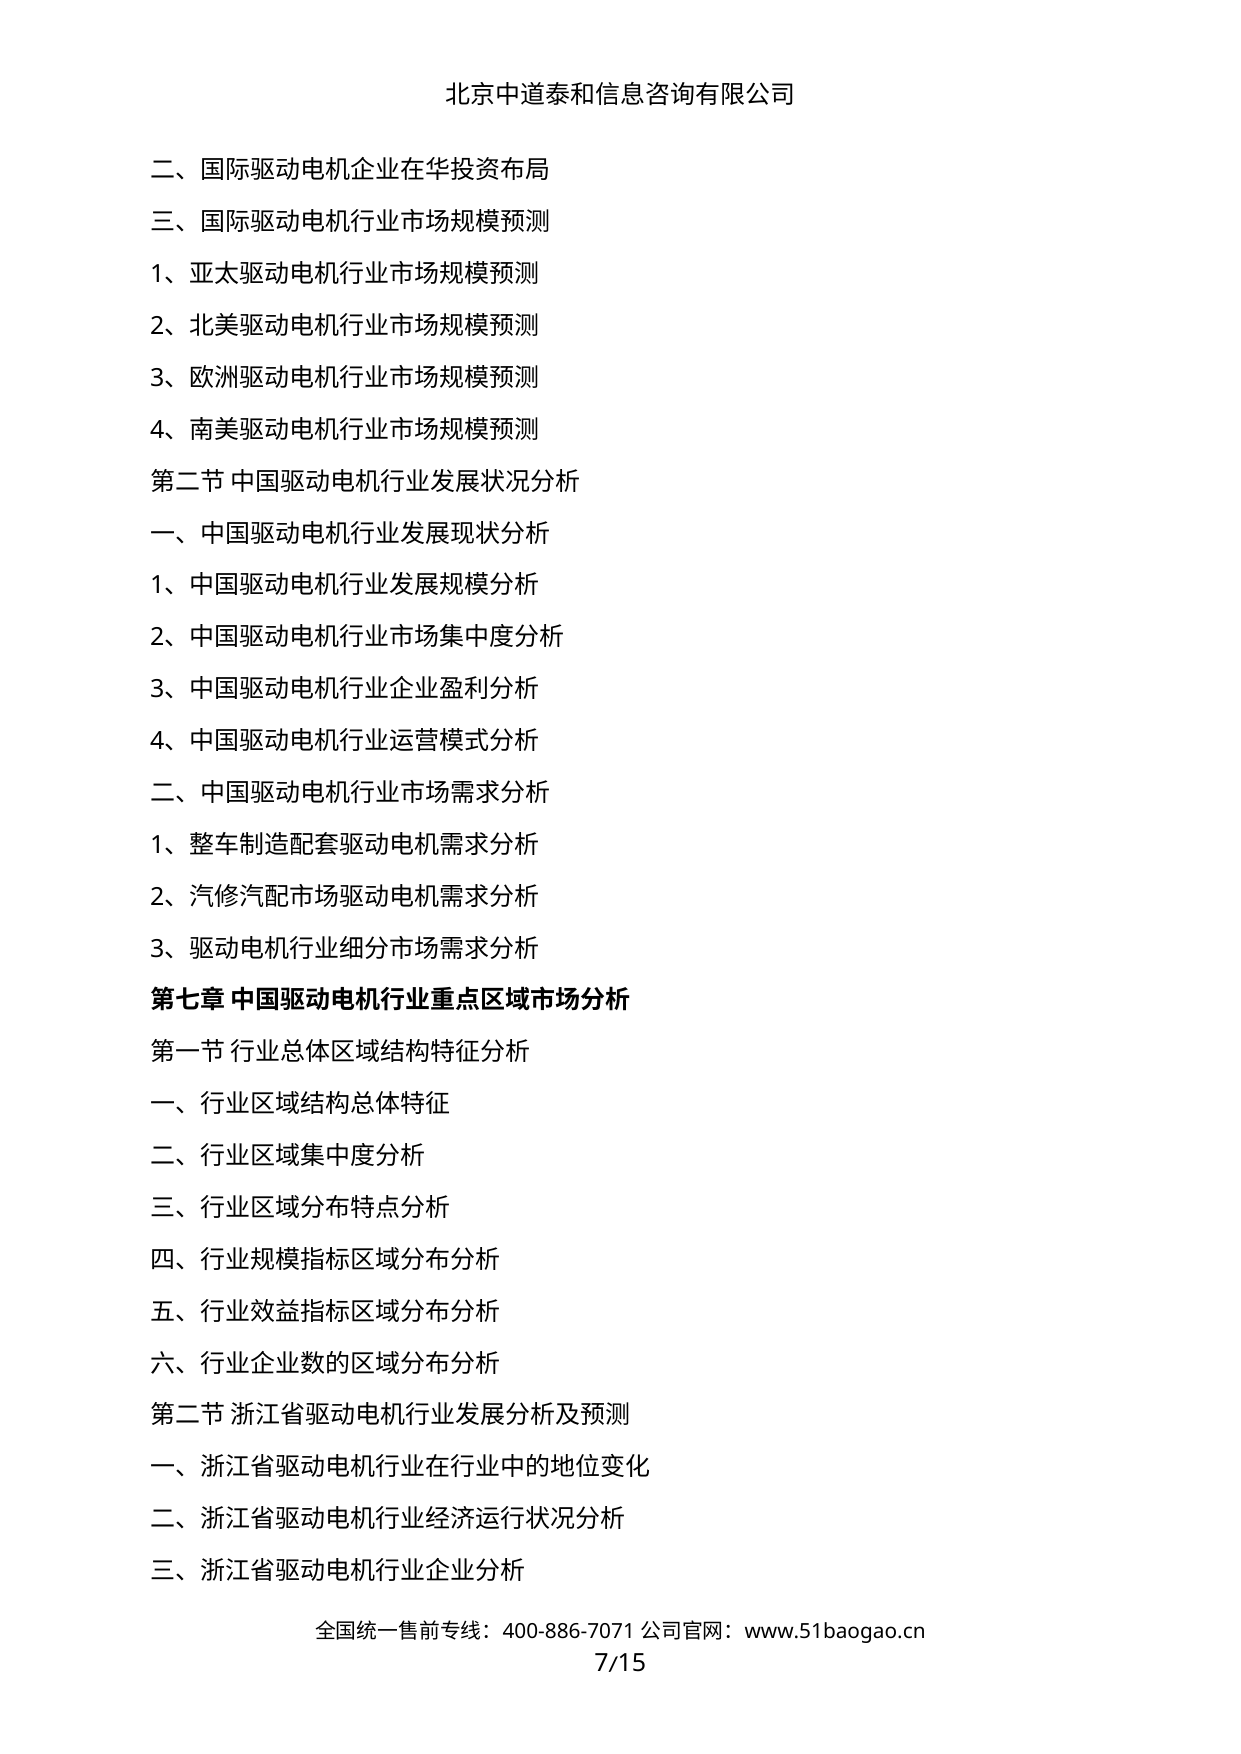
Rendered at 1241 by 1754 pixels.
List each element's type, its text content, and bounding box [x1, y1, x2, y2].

text 1、亚太驱动电机行业市场规模预测 [150, 254, 1090, 290]
text 第二节 中国驱动电机行业发展状况分析 [150, 461, 1090, 497]
text 3、中国驱动电机行业企业盈利分析 [150, 669, 1090, 705]
text 三、行业区域分布特点分析 [150, 1187, 1090, 1224]
text 2、中国驱动电机行业市场集中度分析 [150, 617, 1090, 653]
text 二、行业区域集中度分析 [150, 1136, 1090, 1172]
text 四、行业规模指标区域分布分析 [150, 1239, 1090, 1276]
text 五、行业效益指标区域分布分析 [150, 1291, 1090, 1327]
text 2、汽修汽配市场驱动电机需求分析 [150, 876, 1090, 912]
text 第二节 浙江省驱动电机行业发展分析及预测 [150, 1395, 1090, 1431]
text 1、中国驱动电机行业发展规模分析 [150, 565, 1090, 601]
text 一、中国驱动电机行业发展现状分析 [150, 513, 1090, 549]
text 二、中国驱动电机行业市场需求分析 [150, 772, 1090, 809]
text 六、行业企业数的区域分布分析 [150, 1343, 1090, 1379]
text 第七章 中国驱动电机行业重点区域市场分析 [150, 980, 1090, 1016]
text 4、中国驱动电机行业运营模式分析 [150, 721, 1090, 757]
text 3、驱动电机行业细分市场需求分析 [150, 928, 1090, 964]
text 三、国际驱动电机行业市场规模预测 [150, 202, 1090, 238]
text 3、欧洲驱动电机行业市场规模预测 [150, 357, 1090, 394]
text 二、国际驱动电机企业在华投资布局 [150, 150, 1090, 186]
text 4、南美驱动电机行业市场规模预测 [150, 409, 1090, 446]
text 2、北美驱动电机行业市场规模预测 [150, 306, 1090, 342]
text 二、浙江省驱动电机行业经济运行状况分析 [150, 1499, 1090, 1535]
text 一、浙江省驱动电机行业在行业中的地位变化 [150, 1447, 1090, 1483]
text 一、行业区域结构总体特征 [150, 1084, 1090, 1120]
text 第一节 行业总体区域结构特征分析 [150, 1032, 1090, 1068]
text 三、浙江省驱动电机行业企业分析 [150, 1551, 1090, 1587]
text 1、整车制造配套驱动电机需求分析 [150, 824, 1090, 861]
